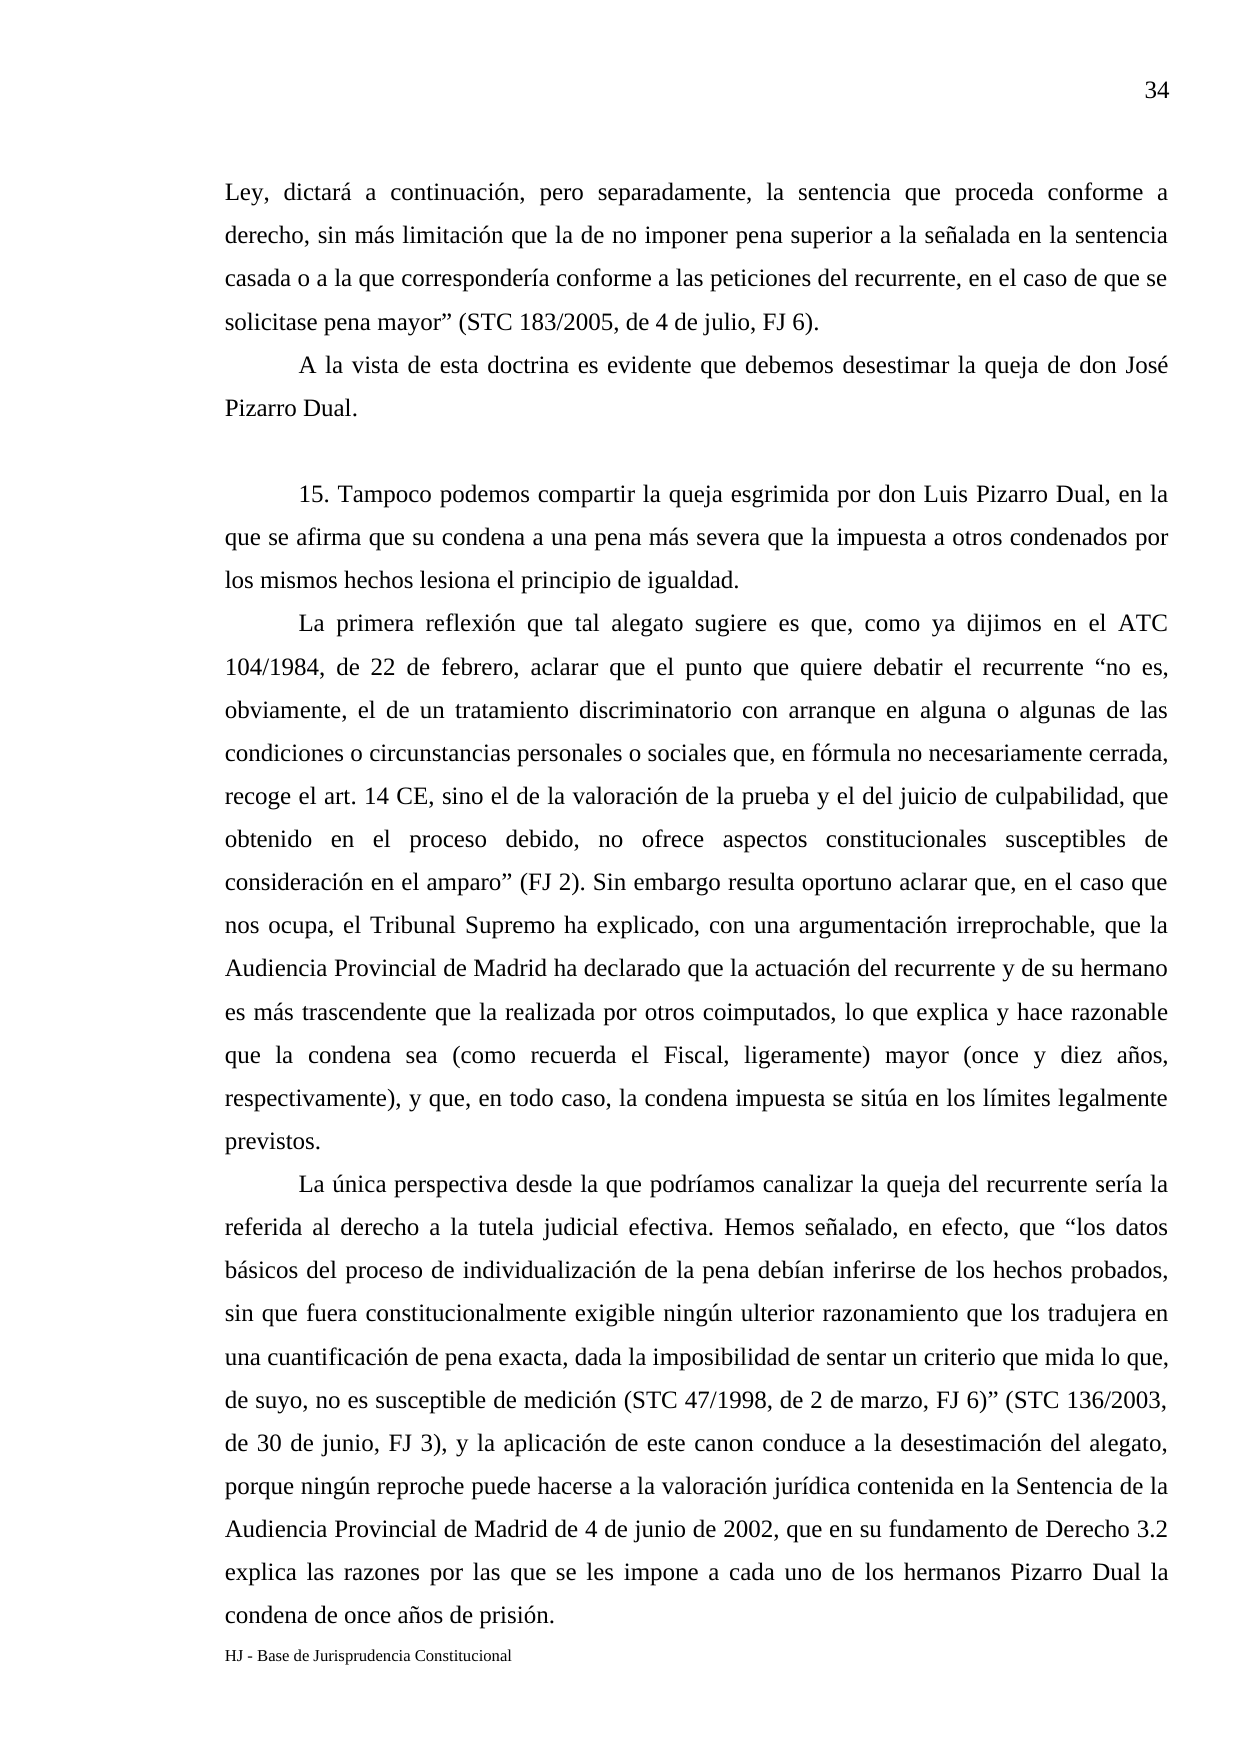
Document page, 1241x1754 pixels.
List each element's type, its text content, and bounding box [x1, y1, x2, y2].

text A la vista de esta doctrina es evidente que debemos desestimar la queja de don José Pizarro Dual. [224, 350, 1169, 422]
text La única perspectiva desde la que podríamos canalizar la queja del recurrente sería la referida al derecho a la tutela judicial efectiva. Hemos señalado, en efecto, que “los datos básicos del proceso de individualización de la pena debían inferirse de los hechos probados, sin que fuera constitucionalmente exigible ningún ulterior razonamiento que los tradujera en una cuantificación de pena exacta, dada la imposibilidad de sentar un criterio que mida lo que, de suyo, no es susceptible de medición (STC 47/1998, de 2 de marzo, FJ 6)” (STC 136/2003, de 30 de junio, FJ 3), y la aplicación de este canon conduce a la desestimación del alegato, porque ningún reproche puede hacerse a la valoración jurídica contenida en la Sentencia de la Audiencia Provincial de Madrid de 4 de junio de 2002, que en su fundamento de Derecho 3.2 explica las razones por las que se les impone a cada uno de los hermanos Pizarro Dual la condena de once años de prisión. [224, 1169, 1169, 1629]
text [224, 177, 1169, 335]
text La primera reflexión que tal alegato sugiere es que, como ya dijimos en el ATC 104/1984, de 22 de febrero, aclarar que el punto que quiere debatir el recurrente “no es, obviamente, el de un tratamiento discriminatorio con arranque en alguna o algunas de las condiciones o circunstancias personales o sociales que, en fórmula no necesariamente cerrada, recoge el art. 14 CE, sino el de la valoración de la prueba y el del juicio de culpabilidad, que obtenido en el proceso debido, no ofrece aspectos constitucionales susceptibles de consideración en el amparo” (FJ 2). Sin embargo resulta oportuno aclarar que, en el caso que nos ocupa, el Tribunal Supremo ha explicado, con una argumentación irreprochable, que la Audiencia Provincial de Madrid ha declarado que la actuación del recurrente y de su hermano es más trascendente que la realizada por otros coimputados, lo que explica y hace razonable que la condena sea (como recuerda el Fiscal, ligeramente) mayor (once y diez años, respectivamente), y que, en todo caso, la condena impuesta se sitúa en los límites legalmente previstos. [224, 608, 1169, 1155]
text 15. Tampoco podemos compartir la queja esgrimida por don Luis Pizarro Dual, en la que se afirma que su condena a una pena más severa que la impuesta a otros condenados por los mismos hechos lesiona el principio de igualdad. [224, 479, 1169, 594]
